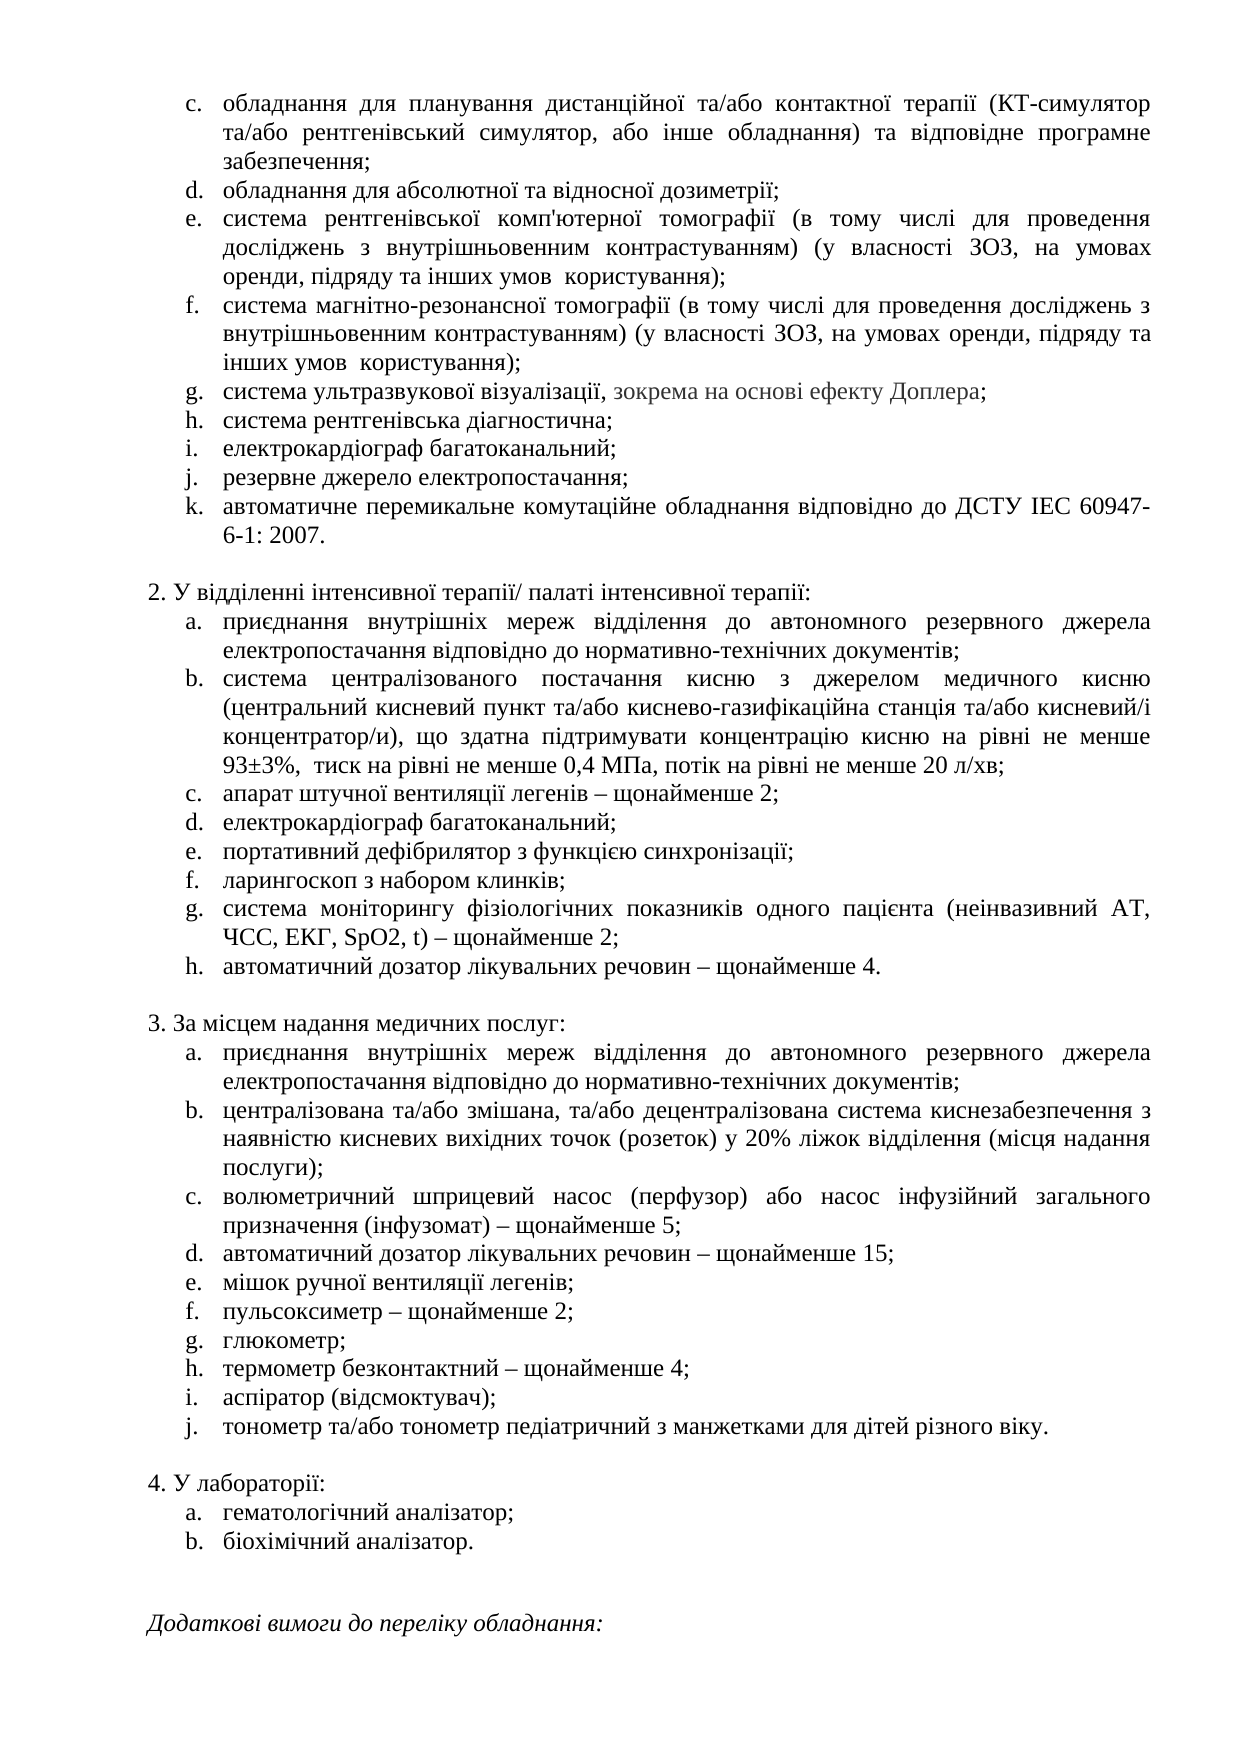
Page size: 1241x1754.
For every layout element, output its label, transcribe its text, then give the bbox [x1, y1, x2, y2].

list біохімічний аналізатор. [185, 1526, 1152, 1555]
list система рентгенівська діагностична; [185, 405, 1152, 433]
list приєднання внутрішніх мереж відділення до автономного резервного джерела електропостачання відповідно до нормативно-технічних документів; [185, 606, 1152, 663]
list ларингоскоп з набором клинків; [185, 865, 1152, 893]
list система рентгенівської комп'ютерної томографії (в тому числі для проведення досліджень з внутрішньовенним контрастуванням) (у власності ЗОЗ, на умовах оренди, підряду та інших умов користування); [185, 203, 1152, 290]
list централізована та/або змішана, та/або децентралізована система киснезабезпечення з наявністю кисневих вихідних точок (розеток) у 20% ліжок відділення (місця надання послуги); [185, 1095, 1152, 1181]
list обладнання для абсолютної та відносної дозиметрії; [185, 175, 1152, 203]
list гематологічний аналізатор; [185, 1497, 1152, 1526]
list волюметричний шприцевий насос (перфузор) або насос інфузійний загального призначення (інфузомат) – щонайменше 5; [490, 1210, 1152, 1238]
text Додаткові вимоги до переліку обладнання: [148, 1608, 1152, 1637]
list термометр безконтактний – щонайменше 4; [185, 1353, 1152, 1382]
text 4. У лабораторії: [148, 1468, 1152, 1497]
list глюкометр; [185, 1325, 1152, 1353]
list пульсоксиметр – щонайменше 2; [185, 1296, 1152, 1325]
list електрокардіограф багатоканальний; [185, 433, 1152, 462]
list система магнітно-резонансної томографії (в тому числі для проведення досліджень з внутрішньовенним контрастуванням) (у власності ЗОЗ, на умовах оренди, підряду та інших умов користування); [185, 290, 1152, 376]
list резервне джерело електропостачання; [185, 462, 1152, 491]
list система моніторингу фізіологічних показників одного пацієнта (неінвазивний АТ, ЧСС, ЕКГ, SpO2, t) – щонайменше 2; [185, 893, 1152, 951]
list автоматичне перемикальне комутаційне обладнання відповідно до ДСТУ IEC 60947-6-1: 2007. [185, 491, 1152, 548]
list система централізованого постачання кисню з джерелом медичного кисню (центральний кисневий пункт та/або киснево-газифікаційна станція та/або кисневий/і концентратор/и), що здатна підтримувати концентрацію кисню на рівні не менше 93±3%, тиск на рівні не менше 0,4 МПа, потік на рівні не менше 20 л/хв; [185, 663, 1152, 778]
text 2. У відділенні інтенсивної терапії/ палаті інтенсивної терапії: [148, 577, 1152, 606]
list система ультразвукової візуалізації, зокрема на основі ефекту Доплера; [185, 376, 1152, 405]
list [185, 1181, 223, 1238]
list портативний дефібрилятор з функцією синхронізації; [185, 836, 1152, 865]
list електрокардіограф багатоканальний; [185, 807, 1152, 836]
list обладнання для планування дистанційної та/або контактної терапії (КТ-симулятор та/або рентгенівський симулятор, або інше обладнання) та відповідне програмне забезпечення; [185, 88, 1152, 175]
list апарат штучної вентиляції легенів – щонайменше 2; [185, 778, 1152, 807]
list тонометр та/або тонометр педіатричний з манжетками для дітей різного віку. [185, 1411, 1152, 1440]
list мішок ручної вентиляції легенів; [185, 1267, 1152, 1296]
list приєднання внутрішніх мереж відділення до автономного резервного джерела електропостачання відповідно до нормативно-технічних документів; [185, 1037, 1152, 1095]
list автоматичний дозатор лікувальних речовин – щонайменше 4. [185, 951, 1152, 980]
list аспіратор (відсмоктувач); [185, 1382, 1152, 1411]
list автоматичний дозатор лікувальних речовин – щонайменше 15; [185, 1238, 1152, 1267]
text 3. За місцем надання медичних послуг: [148, 1008, 1152, 1037]
